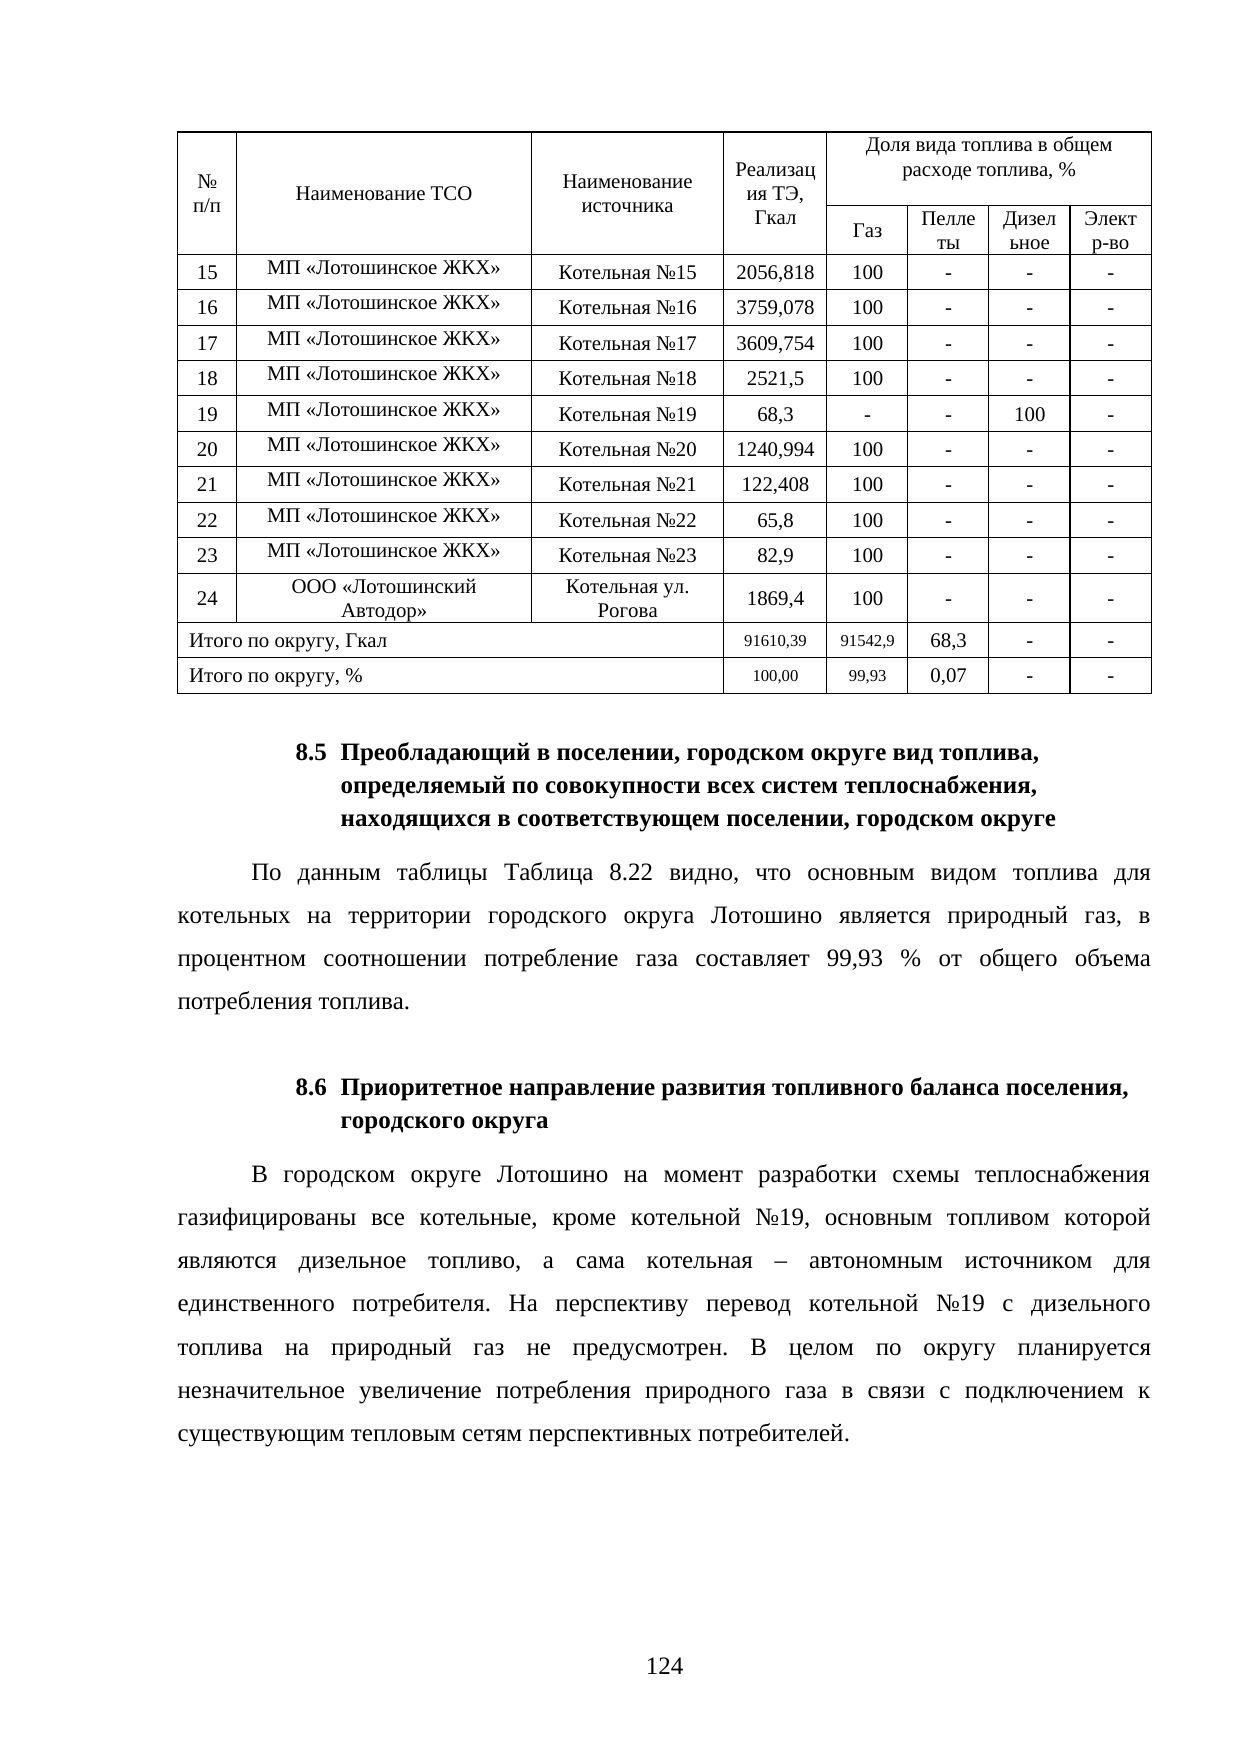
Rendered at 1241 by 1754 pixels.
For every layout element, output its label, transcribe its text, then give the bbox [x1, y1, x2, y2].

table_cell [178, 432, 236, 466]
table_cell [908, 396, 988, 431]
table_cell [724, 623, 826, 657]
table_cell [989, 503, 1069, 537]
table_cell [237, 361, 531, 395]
subtitle Приоритетное направление развития топливного баланса поселения, городского округа [295, 1072, 1152, 1134]
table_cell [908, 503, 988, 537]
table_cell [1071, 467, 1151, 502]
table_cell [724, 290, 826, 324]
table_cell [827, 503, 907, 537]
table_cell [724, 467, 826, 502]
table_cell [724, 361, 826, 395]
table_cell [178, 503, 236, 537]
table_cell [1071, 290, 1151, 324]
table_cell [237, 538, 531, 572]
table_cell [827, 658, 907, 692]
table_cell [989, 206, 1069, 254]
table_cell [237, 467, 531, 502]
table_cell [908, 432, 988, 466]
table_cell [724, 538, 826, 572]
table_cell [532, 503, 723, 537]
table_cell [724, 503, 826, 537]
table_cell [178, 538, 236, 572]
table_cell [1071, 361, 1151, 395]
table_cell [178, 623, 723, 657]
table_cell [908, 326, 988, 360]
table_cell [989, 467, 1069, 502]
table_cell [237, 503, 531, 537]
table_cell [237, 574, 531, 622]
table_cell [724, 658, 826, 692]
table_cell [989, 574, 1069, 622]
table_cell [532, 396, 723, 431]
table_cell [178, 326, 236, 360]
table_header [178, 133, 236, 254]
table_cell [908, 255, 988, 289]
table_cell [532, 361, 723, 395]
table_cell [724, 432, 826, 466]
text В городском округе Лотошино на момент разработки схемы теплоснабжения газифицированы все котельные, кроме котельной №19, основным топливом которой являются дизельное топливо, а сама котельная – автономным источником для единственного потребителя. На перспективу перевод котельной №19 с дизельного топлива на природный газ не предусмотрен. В целом по округу планируется незначительное увеличение потребления природного газа в связи с подключением к существующим тепловым сетям перспективных потребителей. [177, 1159, 1152, 1447]
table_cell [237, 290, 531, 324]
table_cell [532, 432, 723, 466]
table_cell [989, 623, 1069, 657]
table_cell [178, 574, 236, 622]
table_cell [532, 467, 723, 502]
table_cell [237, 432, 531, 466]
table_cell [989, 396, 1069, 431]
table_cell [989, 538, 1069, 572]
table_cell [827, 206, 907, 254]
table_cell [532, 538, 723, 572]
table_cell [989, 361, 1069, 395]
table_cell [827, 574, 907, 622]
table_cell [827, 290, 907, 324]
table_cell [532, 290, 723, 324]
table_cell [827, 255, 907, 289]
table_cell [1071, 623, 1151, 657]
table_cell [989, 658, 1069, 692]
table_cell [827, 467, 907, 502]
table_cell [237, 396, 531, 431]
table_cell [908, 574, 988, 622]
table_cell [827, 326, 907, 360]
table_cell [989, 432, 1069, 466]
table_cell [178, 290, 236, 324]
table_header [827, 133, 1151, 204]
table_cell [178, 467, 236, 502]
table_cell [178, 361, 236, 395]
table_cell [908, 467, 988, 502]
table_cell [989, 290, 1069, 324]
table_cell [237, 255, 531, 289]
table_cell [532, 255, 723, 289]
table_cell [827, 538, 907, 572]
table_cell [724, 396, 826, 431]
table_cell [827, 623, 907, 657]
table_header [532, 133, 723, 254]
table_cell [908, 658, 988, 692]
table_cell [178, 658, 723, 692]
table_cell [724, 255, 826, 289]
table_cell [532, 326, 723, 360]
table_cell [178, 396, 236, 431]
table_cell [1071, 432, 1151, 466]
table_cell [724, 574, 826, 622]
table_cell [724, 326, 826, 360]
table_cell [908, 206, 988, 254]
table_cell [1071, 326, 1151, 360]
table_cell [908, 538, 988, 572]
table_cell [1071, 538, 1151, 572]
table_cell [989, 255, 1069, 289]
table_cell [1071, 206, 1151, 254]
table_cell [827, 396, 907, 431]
subtitle Преобладающий в поселении, городском округе вид топлива, определяемый по совокупности всех систем теплоснабжения, находящихся в соответствующем поселении, городском округе [295, 737, 1152, 831]
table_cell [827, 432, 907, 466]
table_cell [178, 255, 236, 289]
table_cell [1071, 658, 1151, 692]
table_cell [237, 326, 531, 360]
text По данным таблицы Таблица 8.4 видно, что основным видом топлива для котельных на территории городского округа Лотошино является природный газ, в процентном соотношении потребление газа составляет 99,93 % от общего объема потребления топлива. [177, 857, 1152, 1015]
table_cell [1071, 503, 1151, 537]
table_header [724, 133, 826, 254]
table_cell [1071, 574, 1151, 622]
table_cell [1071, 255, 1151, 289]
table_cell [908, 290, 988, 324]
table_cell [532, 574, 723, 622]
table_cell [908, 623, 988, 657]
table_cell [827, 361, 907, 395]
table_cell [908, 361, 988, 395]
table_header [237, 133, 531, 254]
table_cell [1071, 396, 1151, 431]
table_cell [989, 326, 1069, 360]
